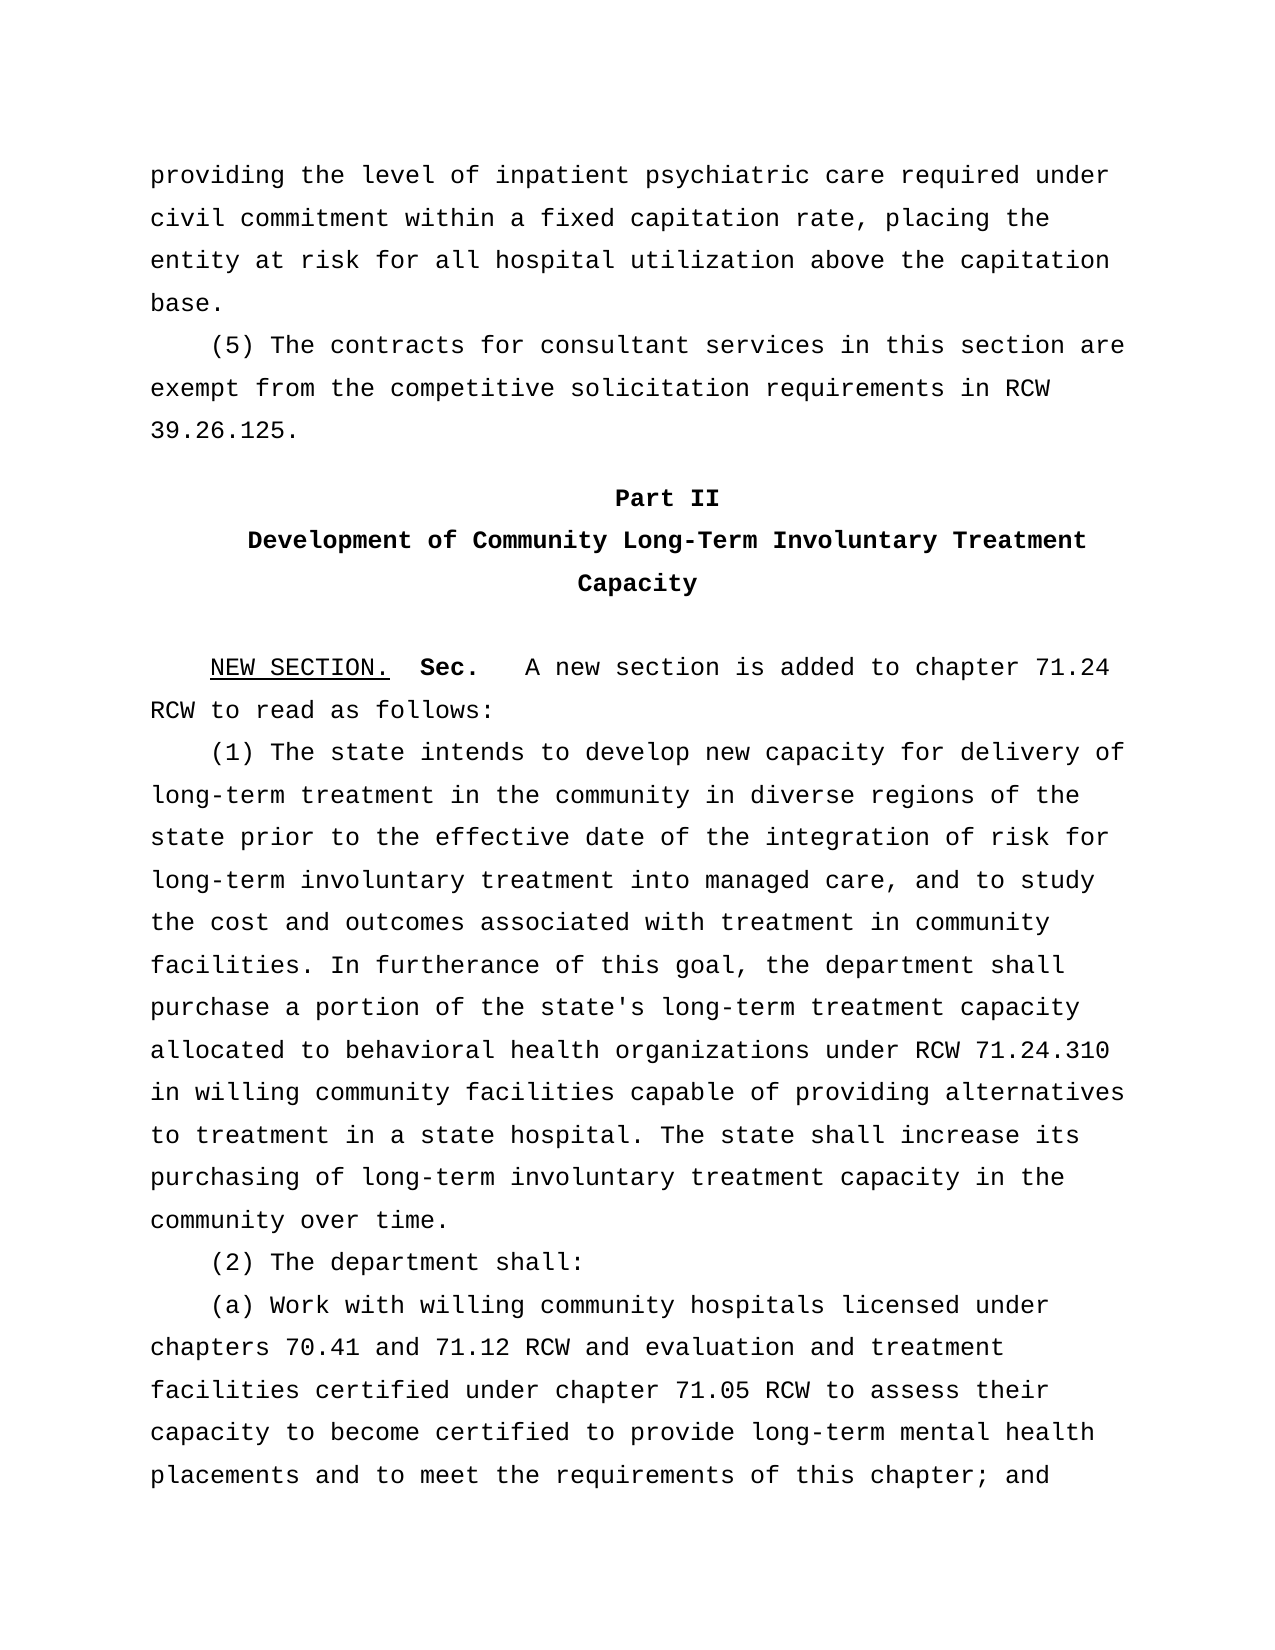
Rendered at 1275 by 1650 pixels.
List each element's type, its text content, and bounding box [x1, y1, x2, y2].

text Part II [150, 472, 1125, 515]
text (2) The department shall: [150, 1237, 1125, 1279]
text (1) The state intends to develop new capacity for delivery of long-term treatment in the community in diverse regions of the state prior to the effective date of the integration of risk for long-term involuntary treatment into managed care, and to study the cost and outcomes associated with treatment in community facilities. In furtherance of this goal, the department shall purchase a portion of the state's long-term treatment capacity allocated to behavioral health organizations under RCW 71.24.310 in willing community facilities capable of providing alternatives to treatment in a state hospital. The state shall increase its purchasing of long-term involuntary treatment capacity in the community over time. [150, 727, 1125, 1237]
text (5) The contracts for consultant services in this section are exempt from the competitive solicitation requirements in RCW 39.26.125. [150, 320, 1125, 447]
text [150, 150, 1125, 320]
text (a) Work with willing community hospitals licensed under chapters 70.41 and 71.12 RCW and evaluation and treatment facilities certified under chapter 71.05 RCW to assess their capacity to become certified to provide long-term mental health placements and to meet the requirements of this chapter; and [150, 1279, 1125, 1492]
text NEW SECTION. Sec. A new section is added to chapter 71.24 RCW to read as follows: [150, 642, 1125, 727]
text Development of Community Long-Term Involuntary Treatment Capacity [150, 515, 1125, 600]
